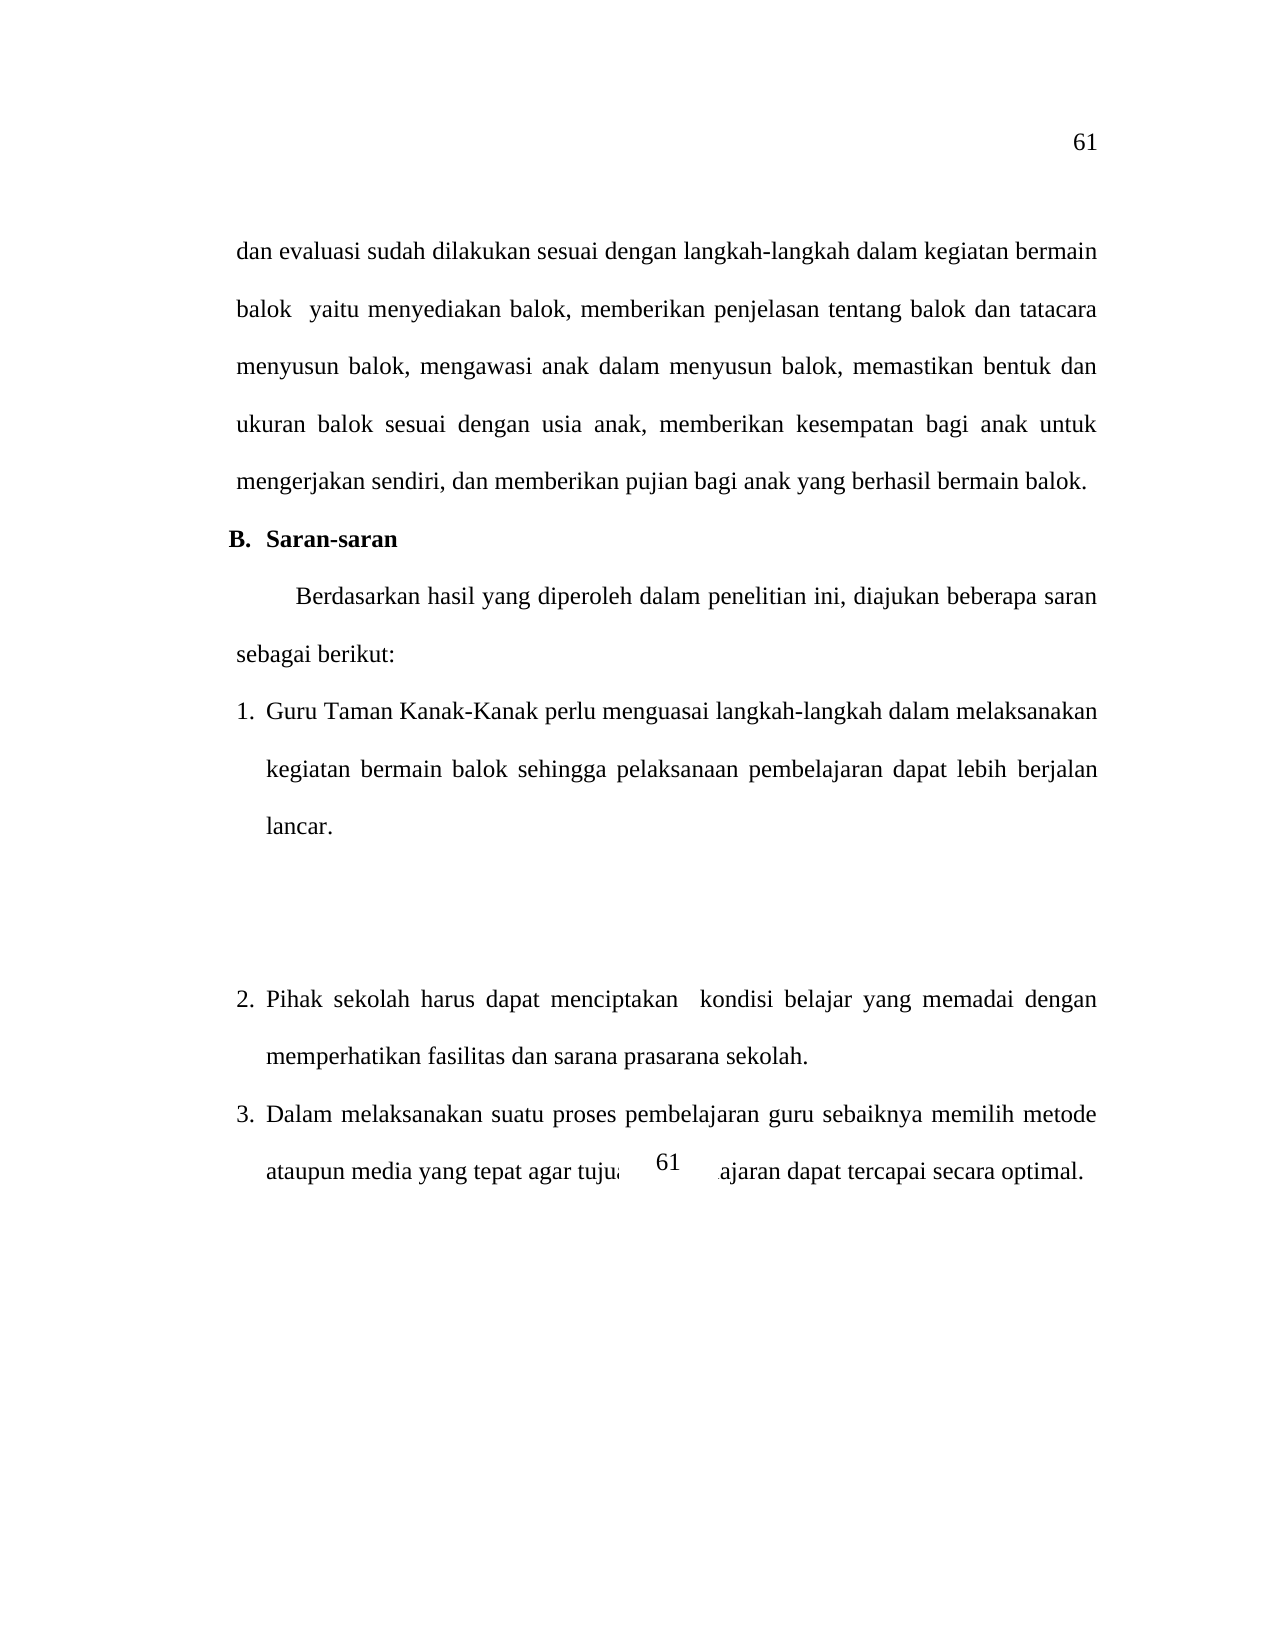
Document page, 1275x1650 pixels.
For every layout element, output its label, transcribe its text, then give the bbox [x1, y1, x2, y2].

list Saran-saran [228, 524, 1098, 552]
text Berdasarkan hasil yang diperoleh dalam penelitian ini, diajukan beberapa saran sebagai berikut: [236, 581, 1098, 667]
list Dalam melaksanakan suatu proses pembelajaran guru sebaiknya memilih metode ataupun media yang tepat agar tujuan pembelajaran dapat tercapai secara optimal. [236, 1099, 1098, 1185]
list Guru Taman Kanak-Kanak perlu menguasai langkah-langkah dalam melaksanakan kegiatan bermain balok sehingga pelaksanaan pembelajaran dapat lebih berjalan lancar. [236, 696, 1098, 840]
list Pihak sekolah harus dapat menciptakan kondisi belajar yang memadai dengan memperhatikan fasilitas dan sarana prasarana sekolah. [236, 984, 1098, 1070]
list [236, 236, 1098, 495]
